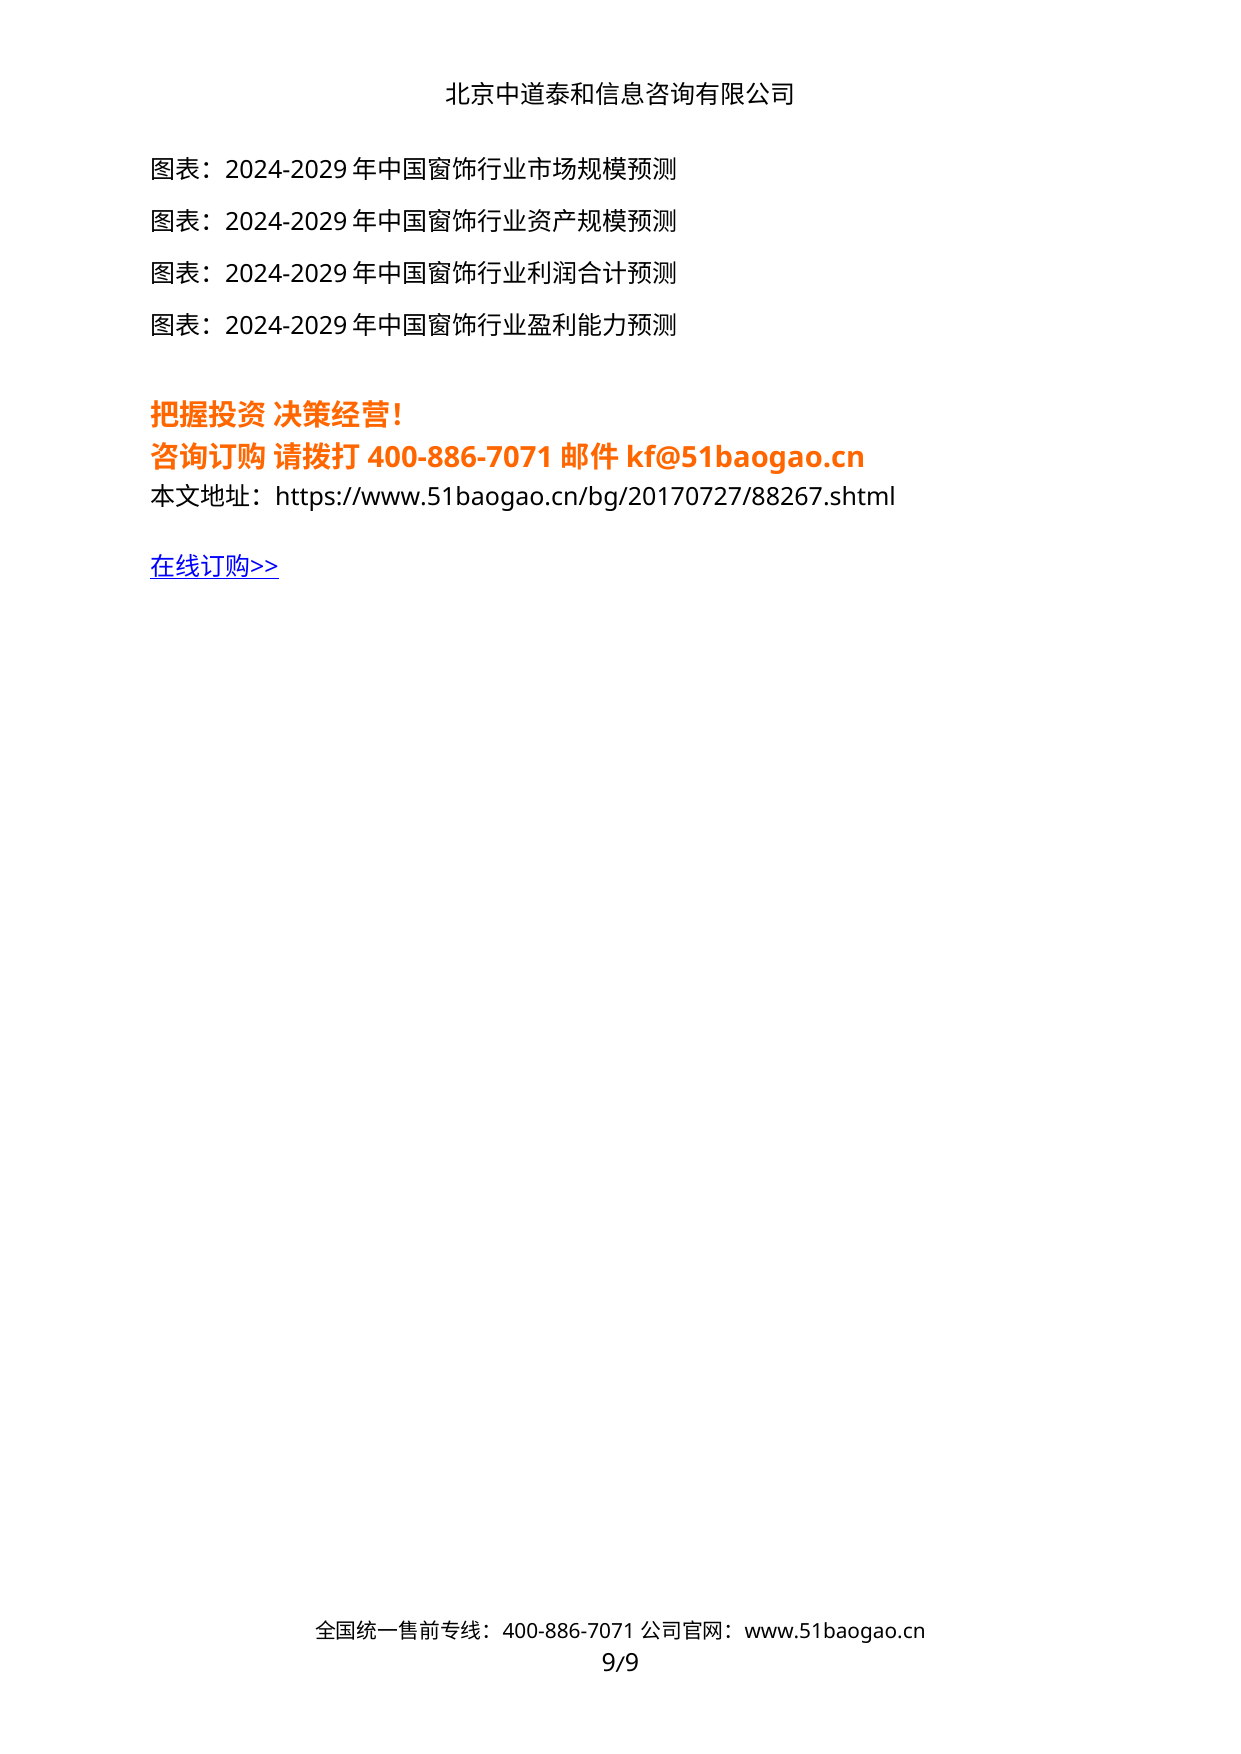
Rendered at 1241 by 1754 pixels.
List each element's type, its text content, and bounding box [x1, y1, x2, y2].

text 把握投资 决策经营！咨询订购 请拨打 400-886-7071 邮件 kf@51baogao.cn本文地址：https://www.51baogao.cn/bg/20170727/88267.shtml [150, 357, 1090, 512]
text 图表：2024-2029年中国窗饰行业资产规模预测 [150, 202, 1090, 238]
text 图表：2024-2029年中国窗饰行业利润合计预测 [150, 254, 1090, 290]
text 在线订购>> [150, 512, 1090, 583]
text 图表：2024-2029年中国窗饰行业市场规模预测 [150, 150, 1090, 186]
text 图表：2024-2029年中国窗饰行业盈利能力预测 [150, 306, 1090, 342]
